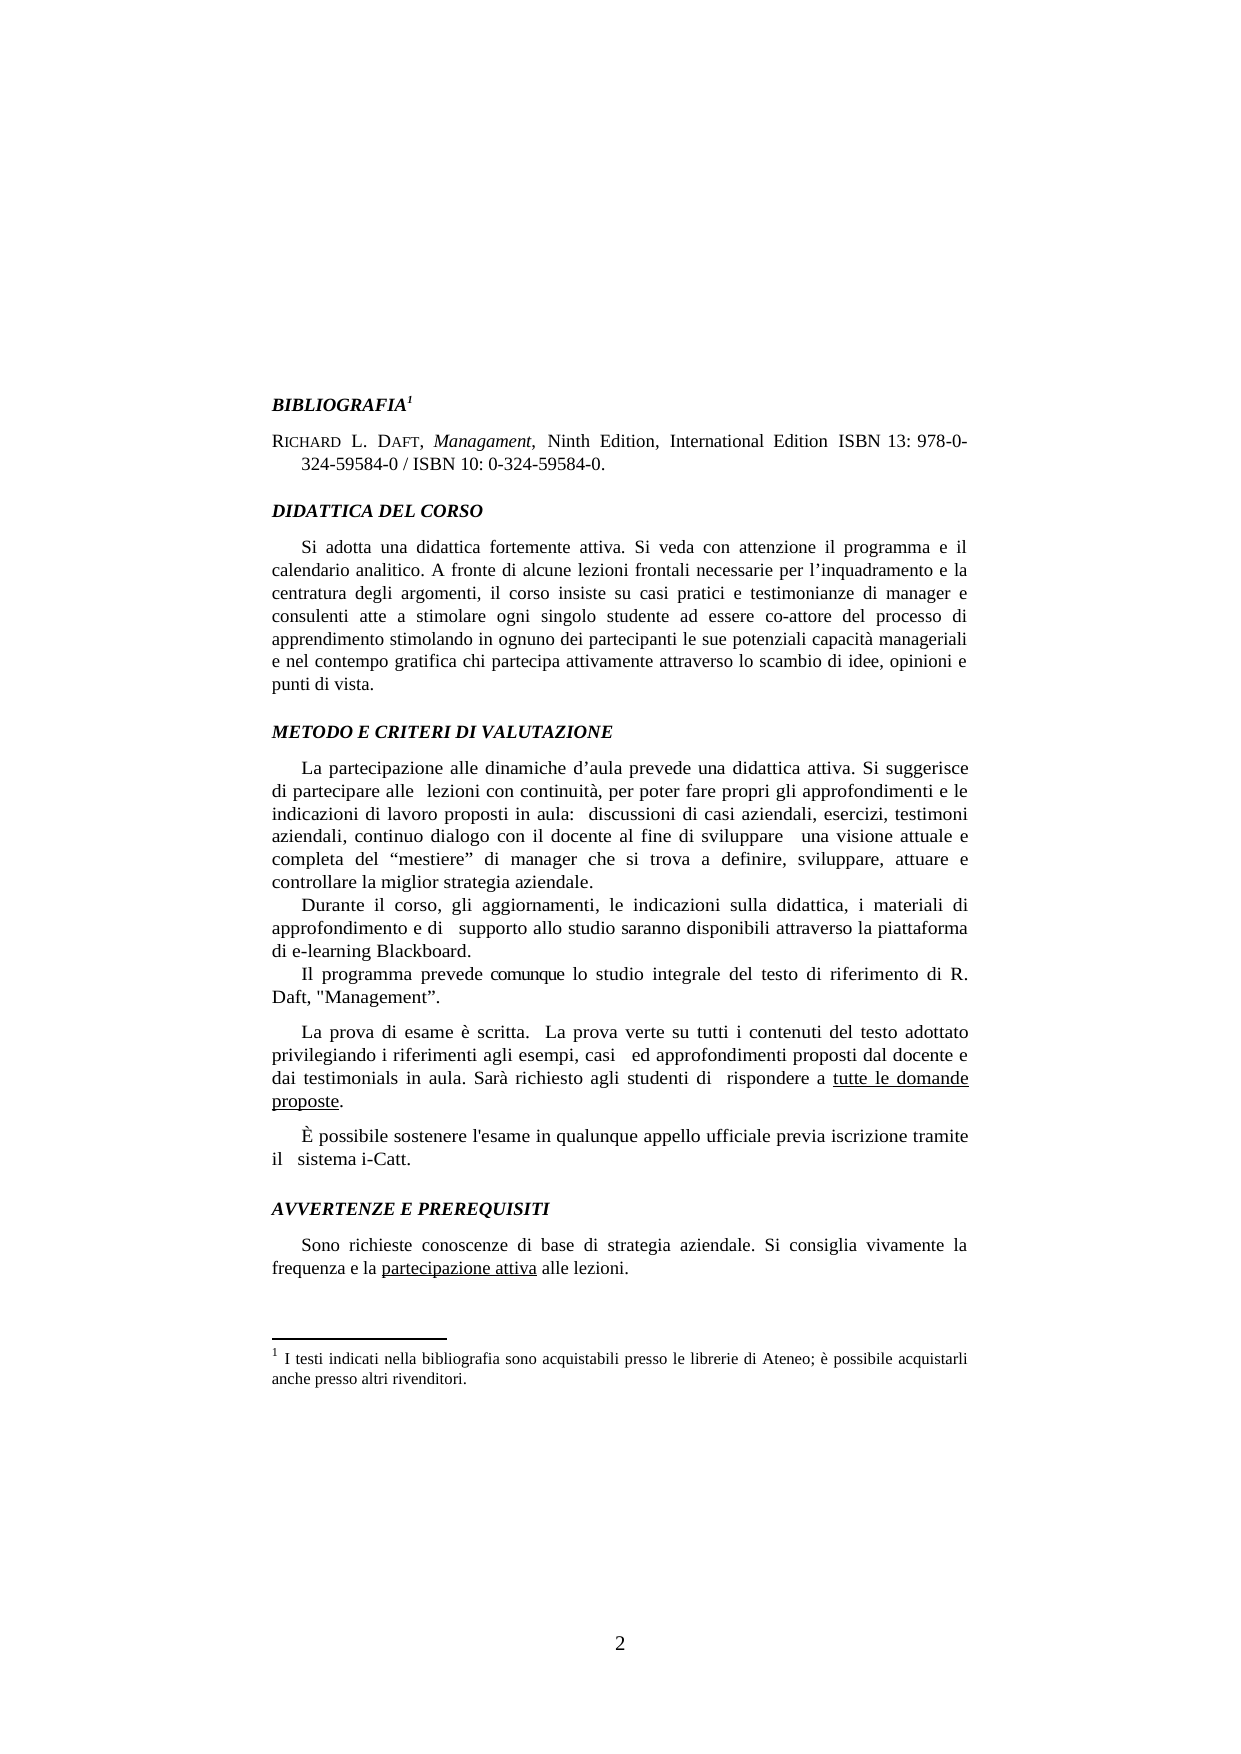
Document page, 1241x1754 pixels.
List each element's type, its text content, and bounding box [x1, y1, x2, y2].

text AVVERTENZE E PREREQUISITI [272, 1195, 968, 1220]
text Il programma prevede comunque lo studio integrale del testo di riferimento di R. Daft, "Management”. [272, 962, 968, 1008]
text Durante il corso, gli aggiornamenti, le indicazioni sulla didattica, i materiali di approfondimento e di supporto allo studio saranno disponibili attraverso la piattaforma di e-learning Blackboard. [272, 893, 968, 962]
text La prova di esame è scritta. La prova verte su tutti i contenuti del testo adottato privilegiando i riferimenti agli esempi, casi ed approfondimenti proposti dal docente e dai testimonials in aula. Sarà richiesto agli studenti di rispondere a tutte le domande proposte. [272, 1020, 968, 1112]
text È possibile sostenere l'esame in qualunque appello ufficiale previa iscrizione tramite il sistema i-Catt. [272, 1124, 968, 1170]
text La partecipazione alle dinamiche d’aula prevede una didattica attiva. Si suggerisce di partecipare alle lezioni con continuità, per poter fare propri gli approfondimenti e le indicazioni di lavoro proposti in aula: discussioni di casi aziendali, esercizi, testimoni aziendali, continuo dialogo con il docente al fine di sviluppare una visione attuale e completa del “mestiere” di manager che si trova a definire, sviluppare, attuare e controllare la miglior strategia aziendale. [272, 756, 968, 893]
text Si adotta una didattica fortemente attiva. Si veda con attenzione il programma e il calendario analitico. A fronte di alcune lezioni frontali necessarie per l’inquadramento e la centratura degli argomenti, il corso insiste su casi pratici e testimonianze di manager e consulenti atte a stimolare ogni singolo studente ad essere co-attore del processo di apprendimento stimolando in ognuno dei partecipanti le sue potenziali capacità manageriali e nel contempo gratifica chi partecipa attivamente attraverso lo scambio di idee, opinioni e punti di vista. [272, 535, 968, 695]
text BIBLIOGRAFIA [272, 391, 968, 416]
text Sono richieste conoscenze di base di strategia aziendale. Si consiglia vivamente la frequenza e la partecipazione attiva alle lezioni. [272, 1233, 968, 1279]
text METODO E CRITERI DI VALUTAZIONE [272, 720, 968, 743]
text Richard L. Daft, Managament, Ninth Edition, International Edition ISBN 13: 978-0-324-59584-0 / ISBN 10: 0-324-59584-0. [272, 429, 968, 474]
text DIDATTICA DEL CORSO [272, 499, 968, 522]
